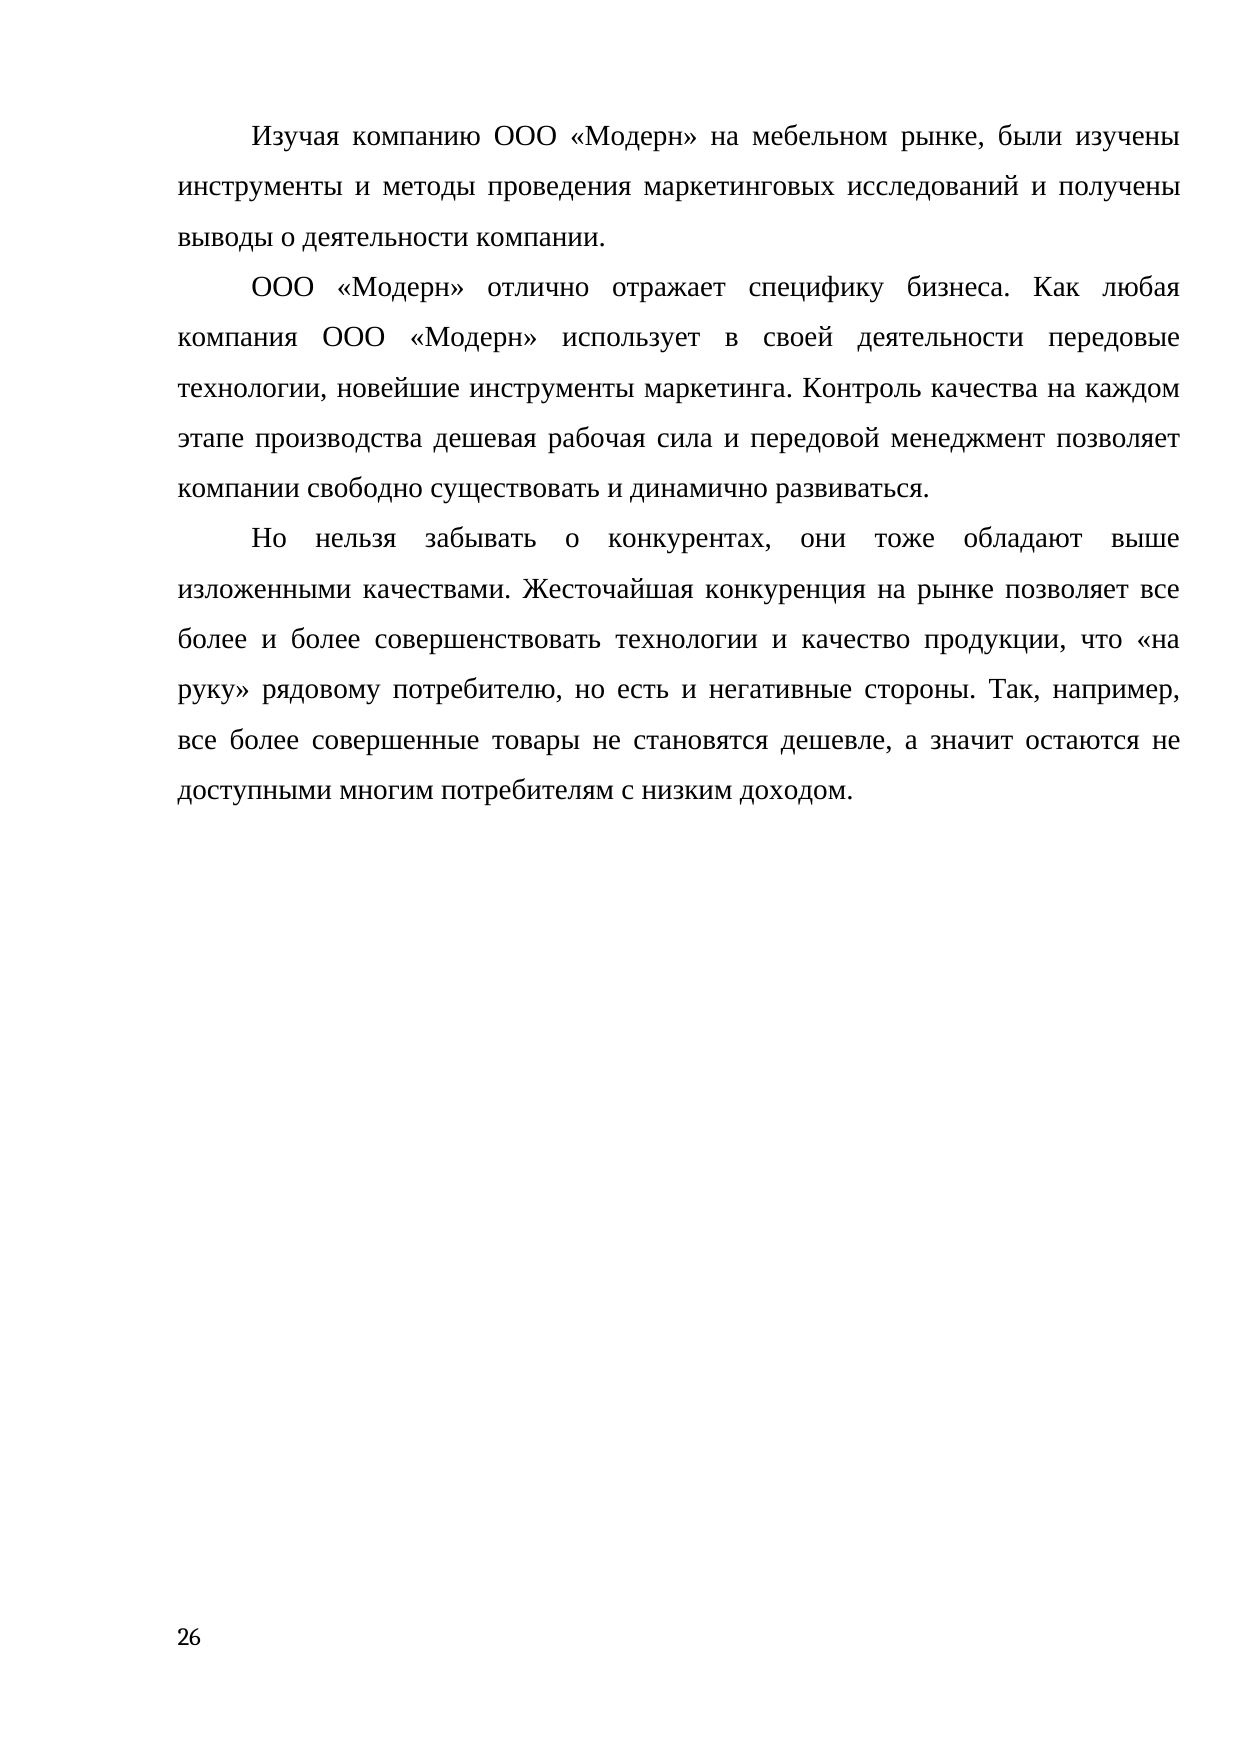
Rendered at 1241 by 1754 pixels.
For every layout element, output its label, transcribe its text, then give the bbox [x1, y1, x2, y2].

text ООО «Модерн» отлично отражает специфику бизнеса. Как любая компания ООО «Модерн» использует в своей деятельности передовые технологии, новейшие инструменты маркетинга. Контроль качества на каждом этапе производства дешевая рабочая сила и передовой менеджмент позволяет компании свободно существовать и динамично развиваться. [177, 269, 1181, 504]
text Изучая компанию ООО «Модерн» на мебельном рынке, были изучены инструменты и методы проведения маркетинговых исследований и получены выводы о деятельности компании. [177, 118, 1181, 252]
text Но нельзя забывать о конкурентах, они тоже обладают выше изложенными качествами. Жесточайшая конкуренция на рынке позволяет все более и более совершенствовать технологии и качество продукции, что «на руку» рядовому потребителю, но есть и негативные стороны. Так, например, все более совершенные товары не становятся дешевле, а значит остаются не доступными многим потребителям с низким доходом. [177, 521, 1181, 806]
